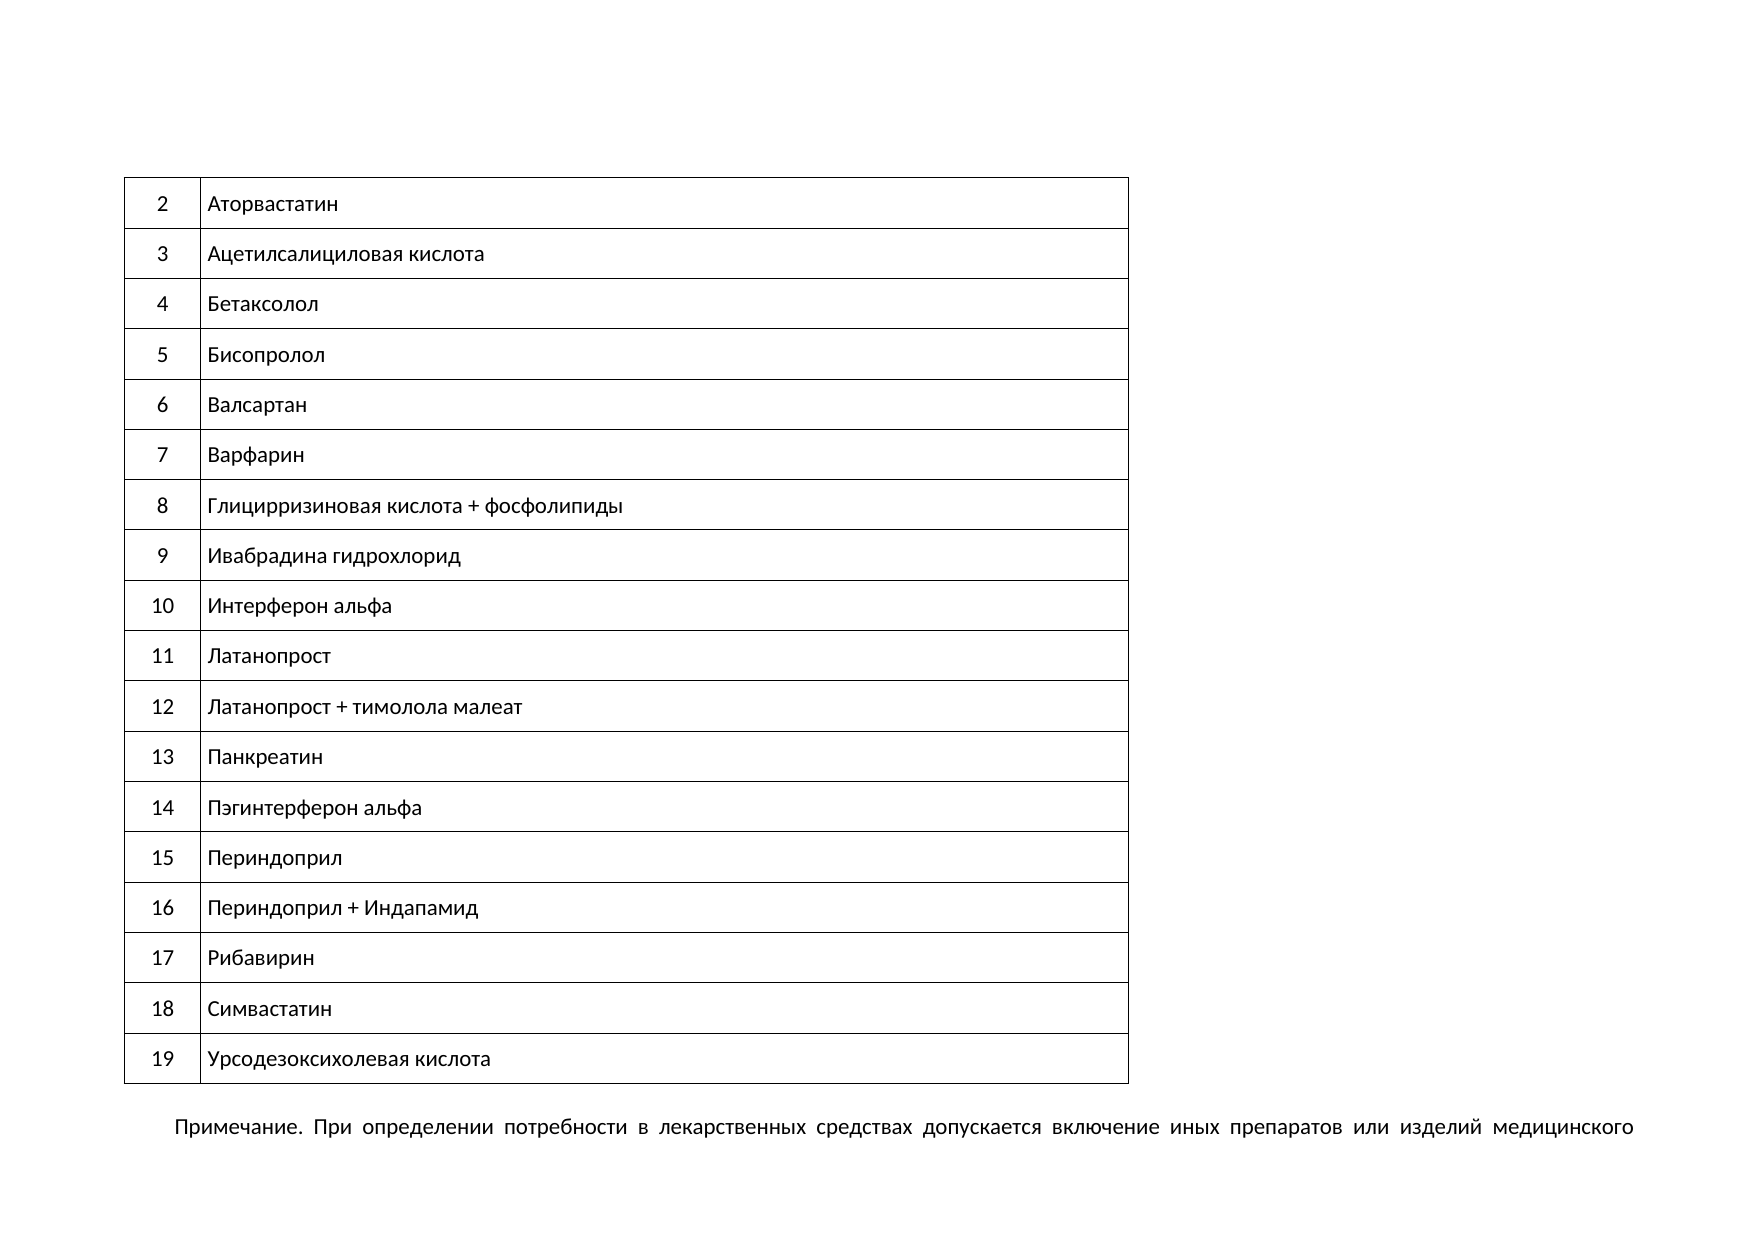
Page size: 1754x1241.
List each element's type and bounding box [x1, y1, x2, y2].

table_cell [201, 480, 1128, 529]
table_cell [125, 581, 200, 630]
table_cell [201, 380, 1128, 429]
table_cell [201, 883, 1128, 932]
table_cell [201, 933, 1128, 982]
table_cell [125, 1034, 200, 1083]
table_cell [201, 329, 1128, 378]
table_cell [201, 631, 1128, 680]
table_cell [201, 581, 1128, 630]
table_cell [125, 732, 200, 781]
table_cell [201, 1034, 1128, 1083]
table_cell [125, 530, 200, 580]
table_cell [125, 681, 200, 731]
text [118, 1112, 1636, 1140]
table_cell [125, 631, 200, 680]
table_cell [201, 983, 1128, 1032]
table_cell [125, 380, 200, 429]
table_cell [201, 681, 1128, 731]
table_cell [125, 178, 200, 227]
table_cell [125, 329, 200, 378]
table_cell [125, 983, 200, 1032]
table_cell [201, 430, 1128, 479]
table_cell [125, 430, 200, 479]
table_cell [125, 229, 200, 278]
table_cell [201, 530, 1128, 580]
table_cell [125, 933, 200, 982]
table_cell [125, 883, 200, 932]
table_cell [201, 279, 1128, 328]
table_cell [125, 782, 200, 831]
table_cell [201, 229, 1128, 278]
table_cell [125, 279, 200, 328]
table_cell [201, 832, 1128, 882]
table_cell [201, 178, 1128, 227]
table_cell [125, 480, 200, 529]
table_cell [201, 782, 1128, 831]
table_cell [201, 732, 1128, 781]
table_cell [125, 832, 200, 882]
